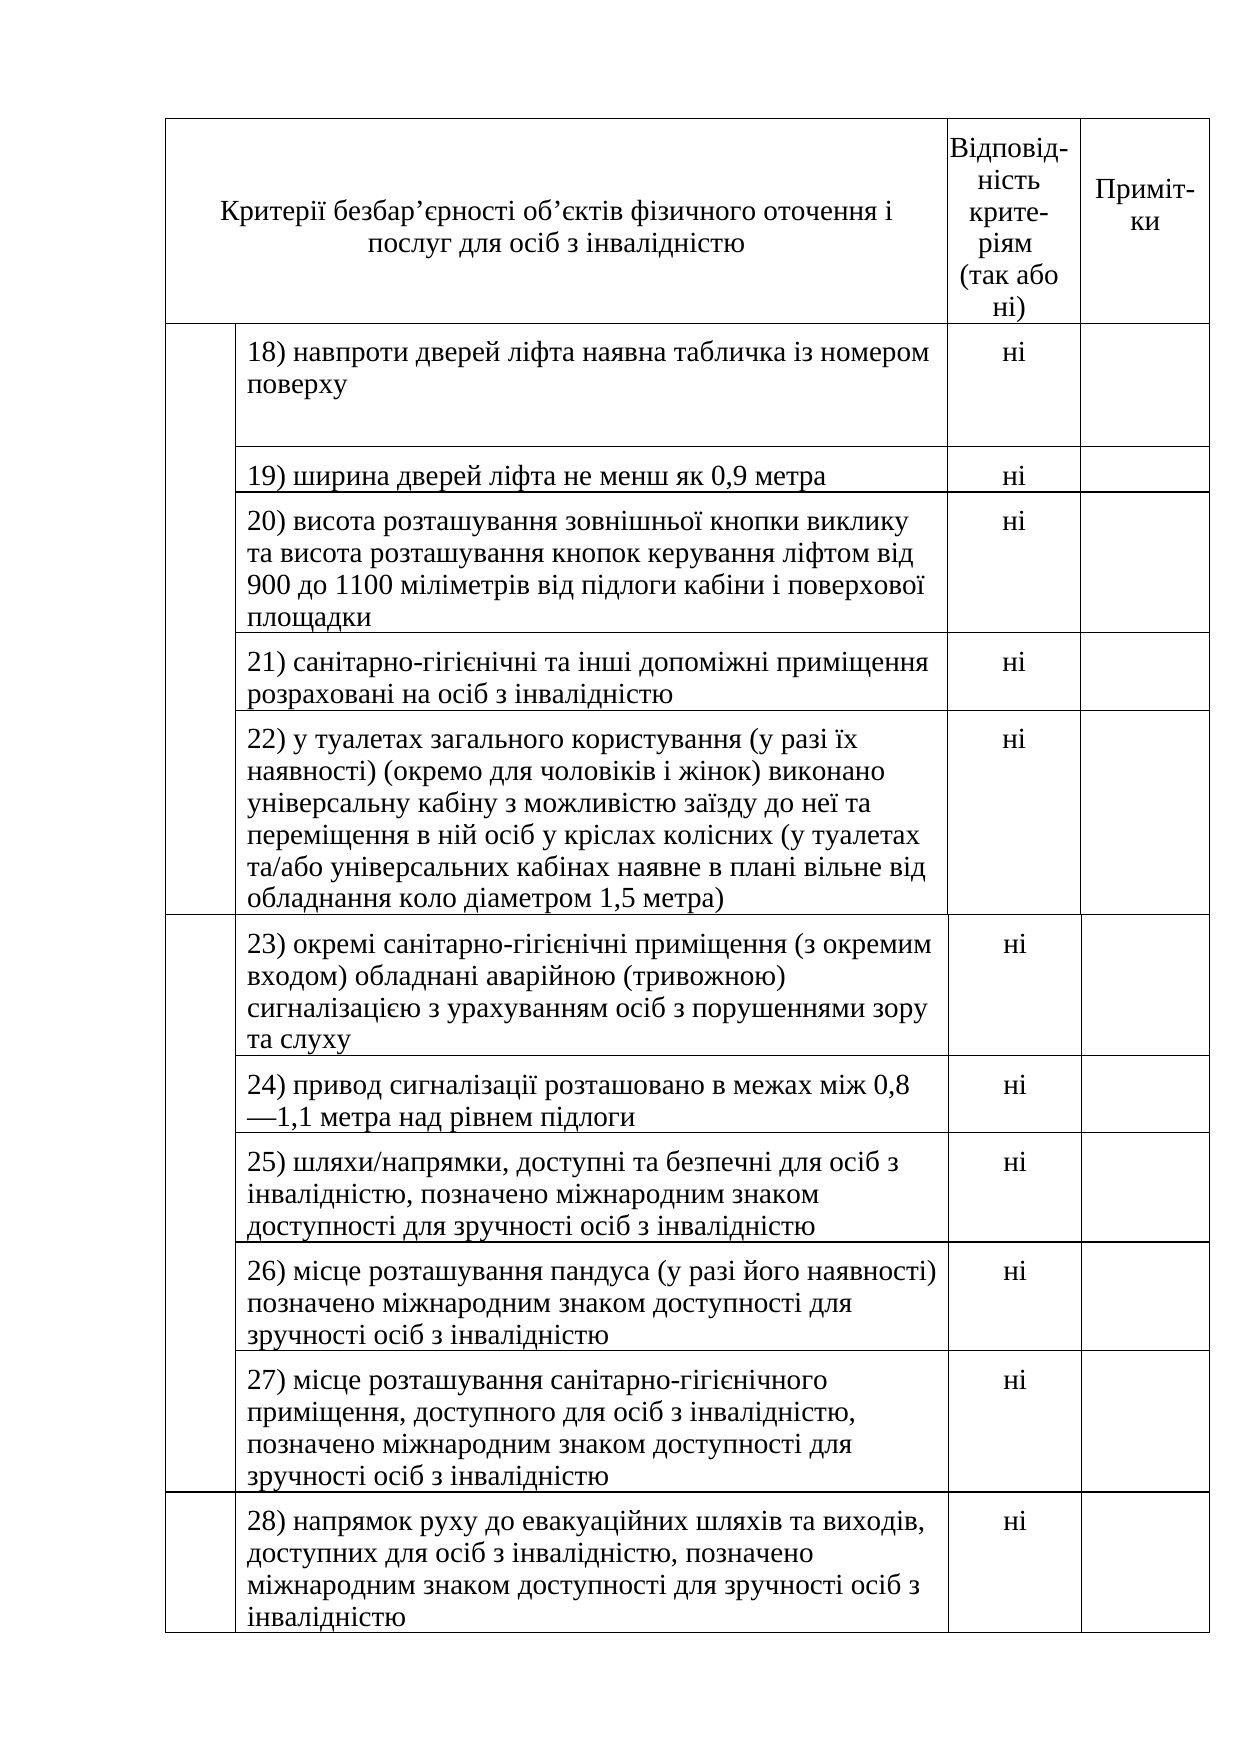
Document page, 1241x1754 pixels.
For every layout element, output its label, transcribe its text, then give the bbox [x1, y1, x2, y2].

table_cell [1081, 447, 1209, 491]
table_cell ні [949, 1243, 1081, 1350]
table_cell 22) у туалетах загального користування (у разі їх наявності) (окремо для чоловіків і жінок) виконано універсальну кабіну з можливістю заїзду до неї та переміщення в ній осіб у кріслах колісних (у туалетах та/або універсальних кабінах наявне в плані вільне від обладнання коло діаметром 1,5 метра) [236, 711, 947, 914]
table_cell [1082, 1243, 1209, 1350]
table_cell 27) місце розташування санітарно-гігієнічного приміщення, доступного для осіб з інвалідністю, позначено міжнародним знаком доступності для зручності осіб з інвалідністю [236, 1351, 948, 1491]
table_cell ні [948, 493, 1080, 632]
table_cell ні [948, 447, 1080, 491]
table_cell [1081, 633, 1209, 709]
table_cell ні [949, 1133, 1081, 1241]
table_cell [1081, 493, 1209, 632]
table_cell 28) напрямок руху до евакуаційних шляхів та виходів, доступних для осіб з інвалідністю, позначено міжнародним знаком доступності для зручності осіб з інвалідністю [236, 1493, 948, 1632]
table_cell [1082, 1056, 1209, 1132]
table_cell [166, 1493, 235, 1632]
table_cell 26) місце розташування пандуса (у разі його наявності) позначено міжнародним знаком доступності для зручності осіб з інвалідністю [236, 1243, 948, 1350]
table_cell 25) шляхи/напрямки, доступні та безпечні для осіб з інвалідністю, позначено міжнародним знаком доступності для зручності осіб з інвалідністю [236, 1133, 948, 1241]
table_cell 19) ширина дверей ліфта не менш як 0,9 метра [236, 447, 947, 491]
table_cell ні [949, 1056, 1081, 1132]
table_cell [1082, 1493, 1209, 1632]
table_header Критерії безбар’єрності об’єктів фізичного оточення і послуг для осіб з інвалідністю [166, 119, 947, 323]
table_cell 18) навпроти дверей ліфта наявна табличка із номером поверху [236, 324, 947, 446]
table_cell 20) висота розташування зовнішньої кнопки виклику та висота розташування кнопок керування ліфтом від 900 до 1100 міліметрів від підлоги кабіни і поверхової площадки [236, 493, 947, 632]
table_cell [1081, 711, 1209, 914]
table_cell ні [948, 711, 1080, 914]
table_cell ні [949, 915, 1081, 1055]
table_cell [1082, 1351, 1209, 1491]
table_cell 23) окремі санітарно-гігієнічні приміщення (з окремим входом) обладнані аварійною (тривожною) сигналізацією з урахуванням осіб з порушеннями зору та слуху [236, 915, 948, 1055]
table_cell 21) санітарно-гігієнічні та інші допоміжні приміщення розраховані на осіб з інвалідністю [236, 633, 947, 709]
table_cell ні [949, 1493, 1081, 1632]
table_cell ні [949, 1351, 1081, 1491]
table_header Відповід-ність крите-ріям (так або ні) [948, 119, 1080, 323]
table_header Приміт-ки [1081, 119, 1209, 323]
table_cell [166, 915, 235, 1491]
table_cell [1082, 1133, 1209, 1241]
table_cell ні [948, 633, 1080, 709]
table_cell 24) привод сигналізації розташовано в межах між 0,8—1,1 метра над рівнем підлоги [236, 1056, 948, 1132]
table_cell [1081, 324, 1209, 446]
table_cell ні [948, 324, 1080, 446]
table_cell [1082, 915, 1209, 1055]
